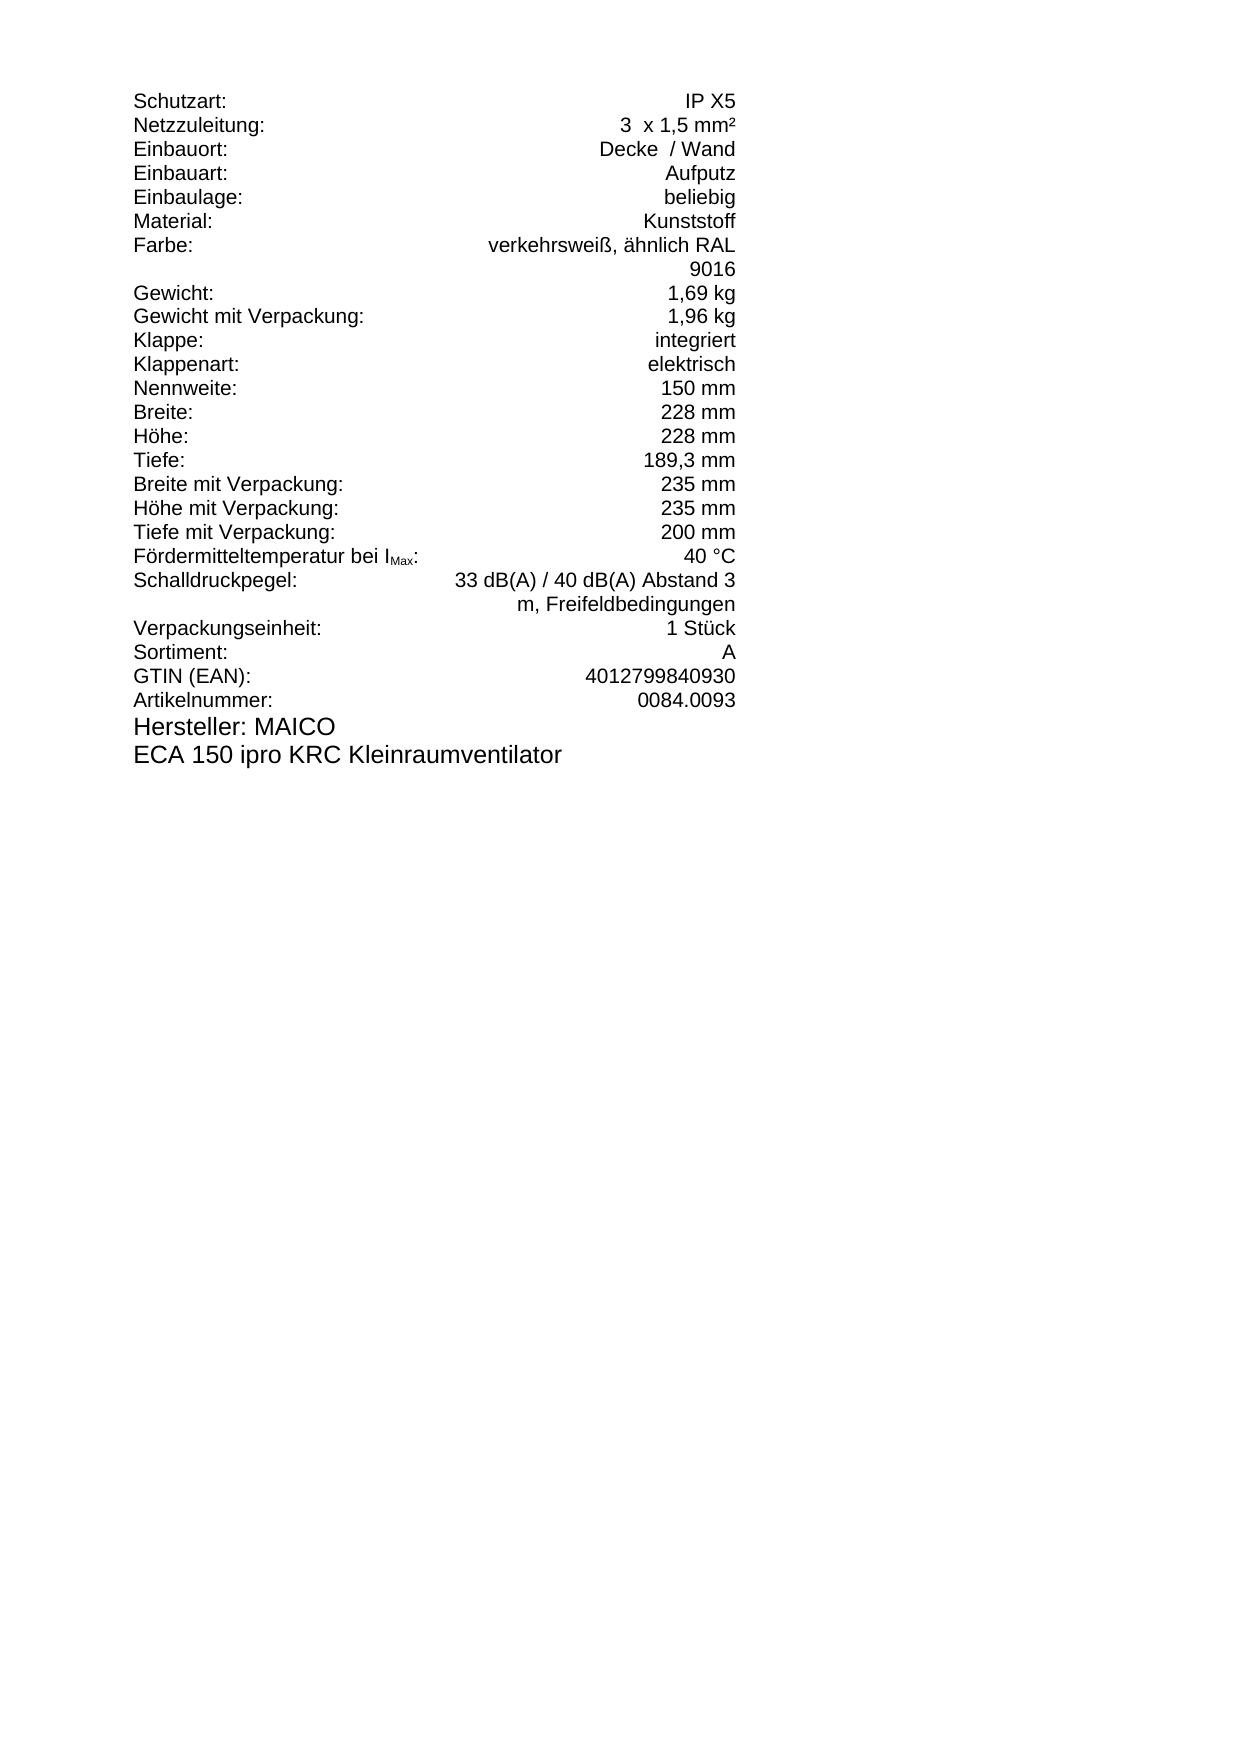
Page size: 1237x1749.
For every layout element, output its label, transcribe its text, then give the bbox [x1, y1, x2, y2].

table_cell 228 mm [434, 424, 747, 448]
text ECA 150 ipro KRC Kleinraumventilator [133, 740, 1148, 769]
table_cell Schutzart: [122, 89, 434, 113]
table_cell Breite mit Verpackung: [122, 472, 434, 496]
table_cell 40 °C [434, 544, 747, 568]
table_cell Kunststoff [434, 209, 747, 232]
table_cell Höhe mit Verpackung: [122, 496, 434, 520]
table_cell Verpackungseinheit: [122, 616, 434, 640]
table_cell 3 x 1,5 mm² [434, 113, 747, 137]
table_cell elektrisch [434, 352, 747, 376]
table_cell 4012799840930 [434, 664, 747, 688]
table_cell Tiefe: [122, 448, 434, 472]
table_cell 235 mm [434, 496, 747, 520]
table_cell GTIN (EAN): [122, 664, 434, 688]
table_cell 1,69 kg [434, 280, 747, 304]
table_cell Schalldruckpegel: [122, 568, 434, 616]
table_cell Einbauort: [122, 137, 434, 161]
table_cell Klappenart: [122, 352, 434, 376]
table_cell integriert [434, 328, 747, 352]
table_cell 0084.0093 [434, 688, 747, 712]
table_cell 150 mm [434, 376, 747, 400]
table_cell Breite: [122, 400, 434, 424]
table_cell Gewicht: [122, 280, 434, 304]
table_cell 1,96 kg [434, 304, 747, 328]
table_cell A [434, 640, 747, 664]
table_cell 228 mm [434, 400, 747, 424]
table_cell 189,3 mm [434, 448, 747, 472]
table_cell Tiefe mit Verpackung: [122, 520, 434, 544]
table_cell Einbauart: [122, 161, 434, 184]
table_cell verkehrsweiß, ähnlich RAL 9016 [434, 233, 747, 280]
table_cell Fördermitteltemperatur bei IMax: [122, 544, 434, 568]
table_cell Decke / Wand [434, 137, 747, 161]
text Hersteller: MAICO [133, 712, 1148, 740]
table_cell 200 mm [434, 520, 747, 544]
table_cell 235 mm [434, 472, 747, 496]
table_cell Aufputz [434, 161, 747, 184]
table_cell Gewicht mit Verpackung: [122, 304, 434, 328]
table_cell IP X5 [434, 89, 747, 113]
table_cell Klappe: [122, 328, 434, 352]
table_cell 33 dB(A) / 40 dB(A) Abstand 3 m, Freifeldbedingungen [434, 568, 747, 616]
table_cell Höhe: [122, 424, 434, 448]
table_cell Sortiment: [122, 640, 434, 664]
table_cell 1 Stück [434, 616, 747, 640]
table_cell Farbe: [122, 233, 434, 280]
table_cell Artikelnummer: [122, 688, 434, 712]
table_cell Einbaulage: [122, 185, 434, 208]
table_cell beliebig [434, 185, 747, 208]
table_cell Nennweite: [122, 376, 434, 400]
table_cell Material: [122, 209, 434, 232]
table_cell Netzzuleitung: [122, 113, 434, 137]
